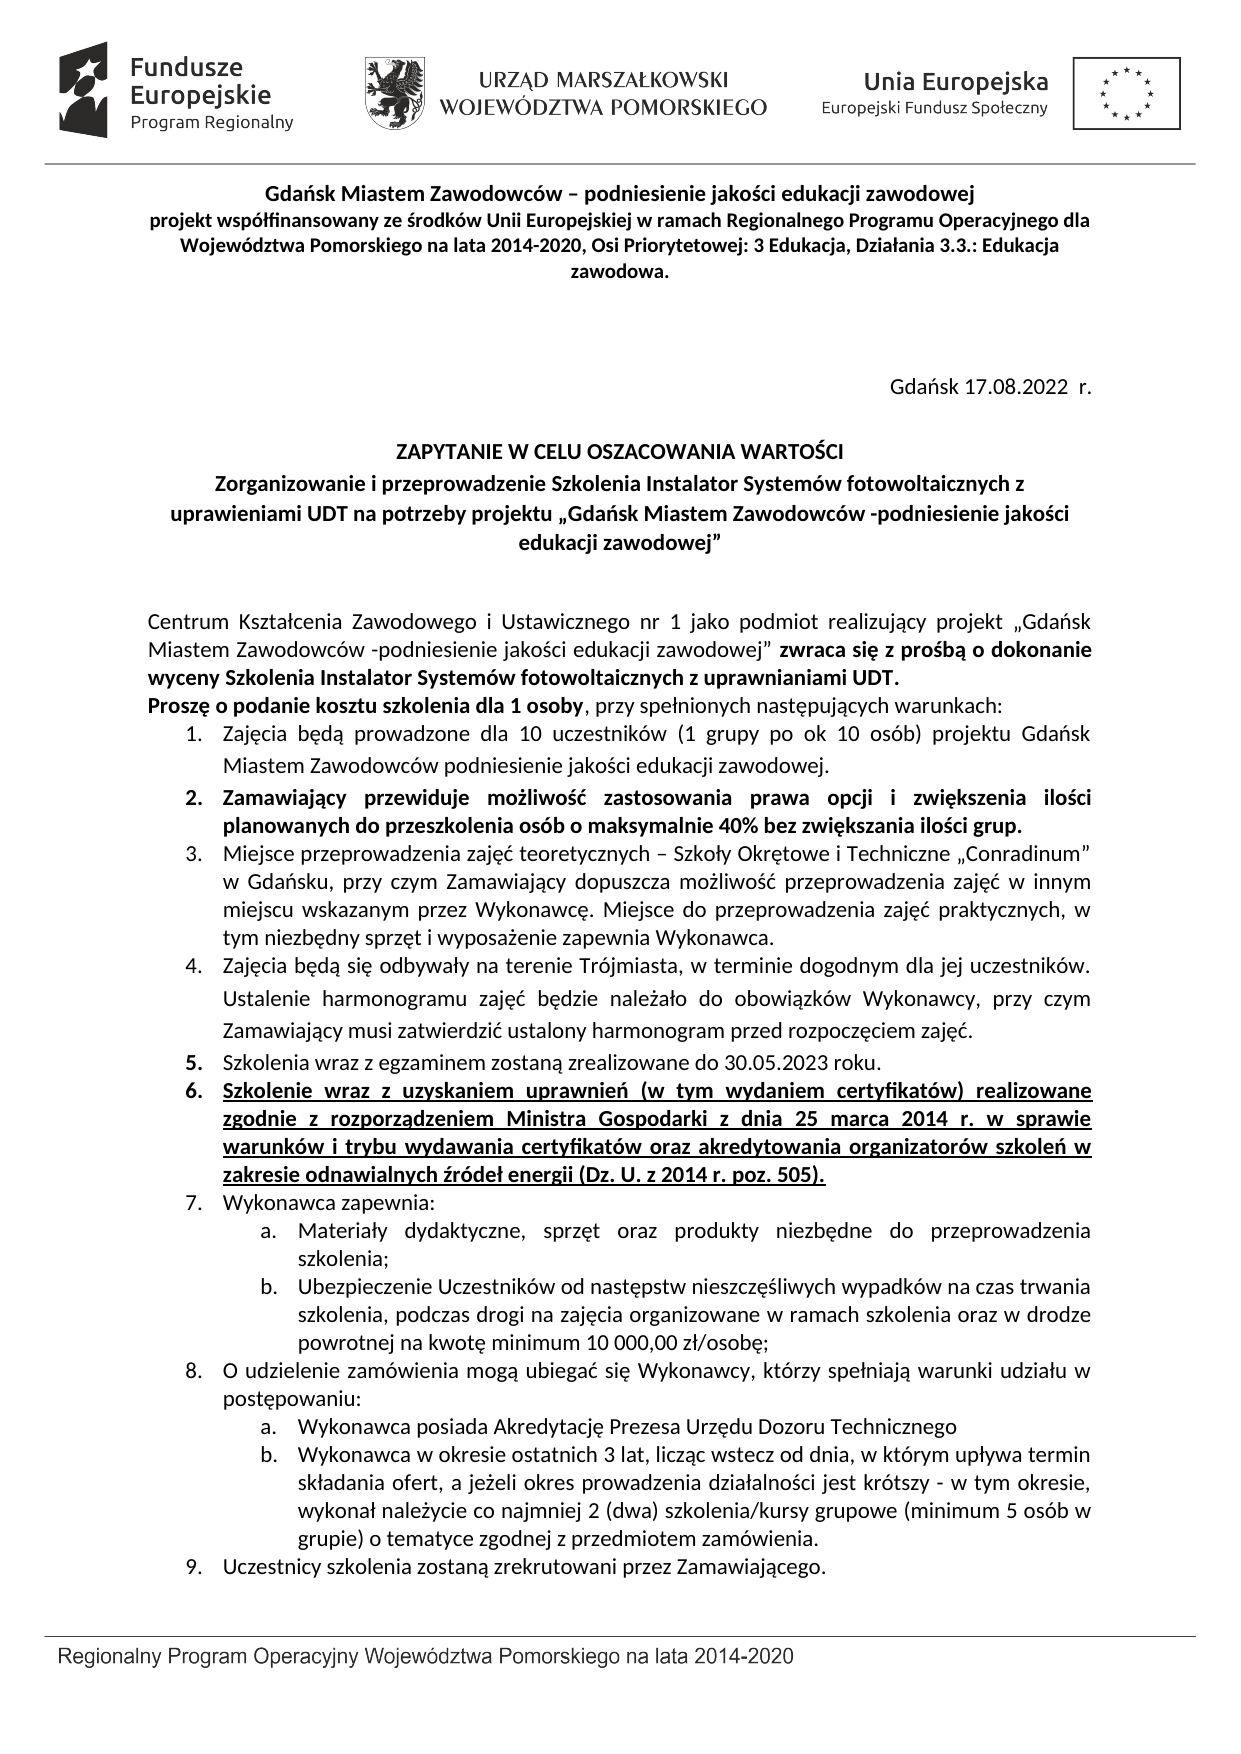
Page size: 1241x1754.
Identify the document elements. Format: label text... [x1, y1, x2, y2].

list Wykonawca posiada Akredytację Prezesa Urzędu Dozoru Technicznego [260, 1412, 1092, 1440]
text Zorganizowanie i przeprowadzenie Szkolenia Instalator Systemów fotowoltaicznych z uprawieniami UDT na potrzeby projektu „Gdańsk Miastem Zawodowców -podniesienie jakości edukacji zawodowej” [148, 469, 1092, 556]
list Szkolenia wraz z egzaminem zostaną zrealizowane do 30.05.2023 roku. [185, 1048, 1092, 1076]
list Wykonawca w okresie ostatnich 3 lat, licząc wstecz od dnia, w którym upływa termin składania ofert, a jeżeli okres prowadzenia działalności jest krótszy - w tym okresie, wykonał należycie co najmniej 2 (dwa) szkolenia/kursy grupowe (minimum 5 osób w grupie) o tematyce zgodnej z przedmiotem zamówienia. [260, 1440, 1092, 1552]
text Centrum Kształcenia Zawodowego i Ustawicznego nr 1 jako podmiot realizujący projekt „Gdańsk Miastem Zawodowców -podniesienie jakości edukacji zawodowej” zwraca się z prośbą o dokonanie wyceny Szkolenia Instalator Systemów fotowoltaicznych z uprawnianiami UDT. [148, 607, 1092, 691]
text Gdańsk 17.08.2022 r. [148, 372, 1092, 400]
list Ubezpieczenie Uczestników od następstw nieszczęśliwych wypadków na czas trwania szkolenia, podczas drogi na zajęcia organizowane w ramach szkolenia oraz w drodze powrotnej na kwotę minimum 10 000,00 zł/osobę; [260, 1272, 1092, 1356]
list Zajęcia będą prowadzone dla 10 uczestników (1 grupy po ok 10 osób) projektu Gdańsk Miastem Zawodowców podniesienie jakości edukacji zawodowej. [185, 719, 1092, 779]
list Zamawiający przewiduje możliwość zastosowania prawa opcji i zwiększenia ilości planowanych do przeszkolenia osób o maksymalnie 40% bez zwiększania ilości grup. [185, 783, 1092, 839]
list Materiały dydaktyczne, sprzęt oraz produkty niezbędne do przeprowadzenia szkolenia; [260, 1216, 1092, 1272]
picture [44, 41, 1196, 165]
text Proszę o podanie kosztu szkolenia dla 1 osoby, przy spełnionych następujących warunkach: [148, 691, 1092, 719]
list Wykonawca zapewnia: [185, 1188, 1092, 1216]
list Uczestnicy szkolenia zostaną zrekrutowani przez Zamawiającego. [185, 1552, 1093, 1580]
list Zajęcia będą się odbywały na terenie Trójmiasta, w terminie dogodnym dla jej uczestników. Ustalenie harmonogramu zajęć będzie należało do obowiązków Wykonawcy, przy czym Zamawiający musi zatwierdzić ustalony harmonogram przed rozpoczęciem zajęć. [185, 951, 1093, 1044]
list O udzielenie zamówienia mogą ubiegać się Wykonawcy, którzy spełniają warunki udziału w postępowaniu: [185, 1356, 1092, 1412]
list Szkolenie wraz z uzyskaniem uprawnień (w tym wydaniem certyfikatów) realizowane zgodnie z rozporządzeniem Ministra Gospodarki z dnia 25 marca 2014 r. w sprawie warunków i trybu wydawania certyfikatów oraz akredytowania organizatorów szkoleń w zakresie odnawialnych źródeł energii (Dz. U. z 2014 r. poz. 505). [185, 1076, 1092, 1188]
text ZAPYTANIE W CELU OSZACOWANIA WARTOŚCI [148, 437, 1092, 465]
picture [44, 1636, 1197, 1668]
list Miejsce przeprowadzenia zajęć teoretycznych – Szkoły Okrętowe i Techniczne „Conradinum” w Gdańsku, przy czym Zamawiający dopuszcza możliwość przeprowadzenia zajęć w innym miejscu wskazanym przez Wykonawcę. Miejsce do przeprowadzenia zajęć praktycznych, w tym niezbędny sprzęt i wyposażenie zapewnia Wykonawca. [185, 839, 1092, 951]
